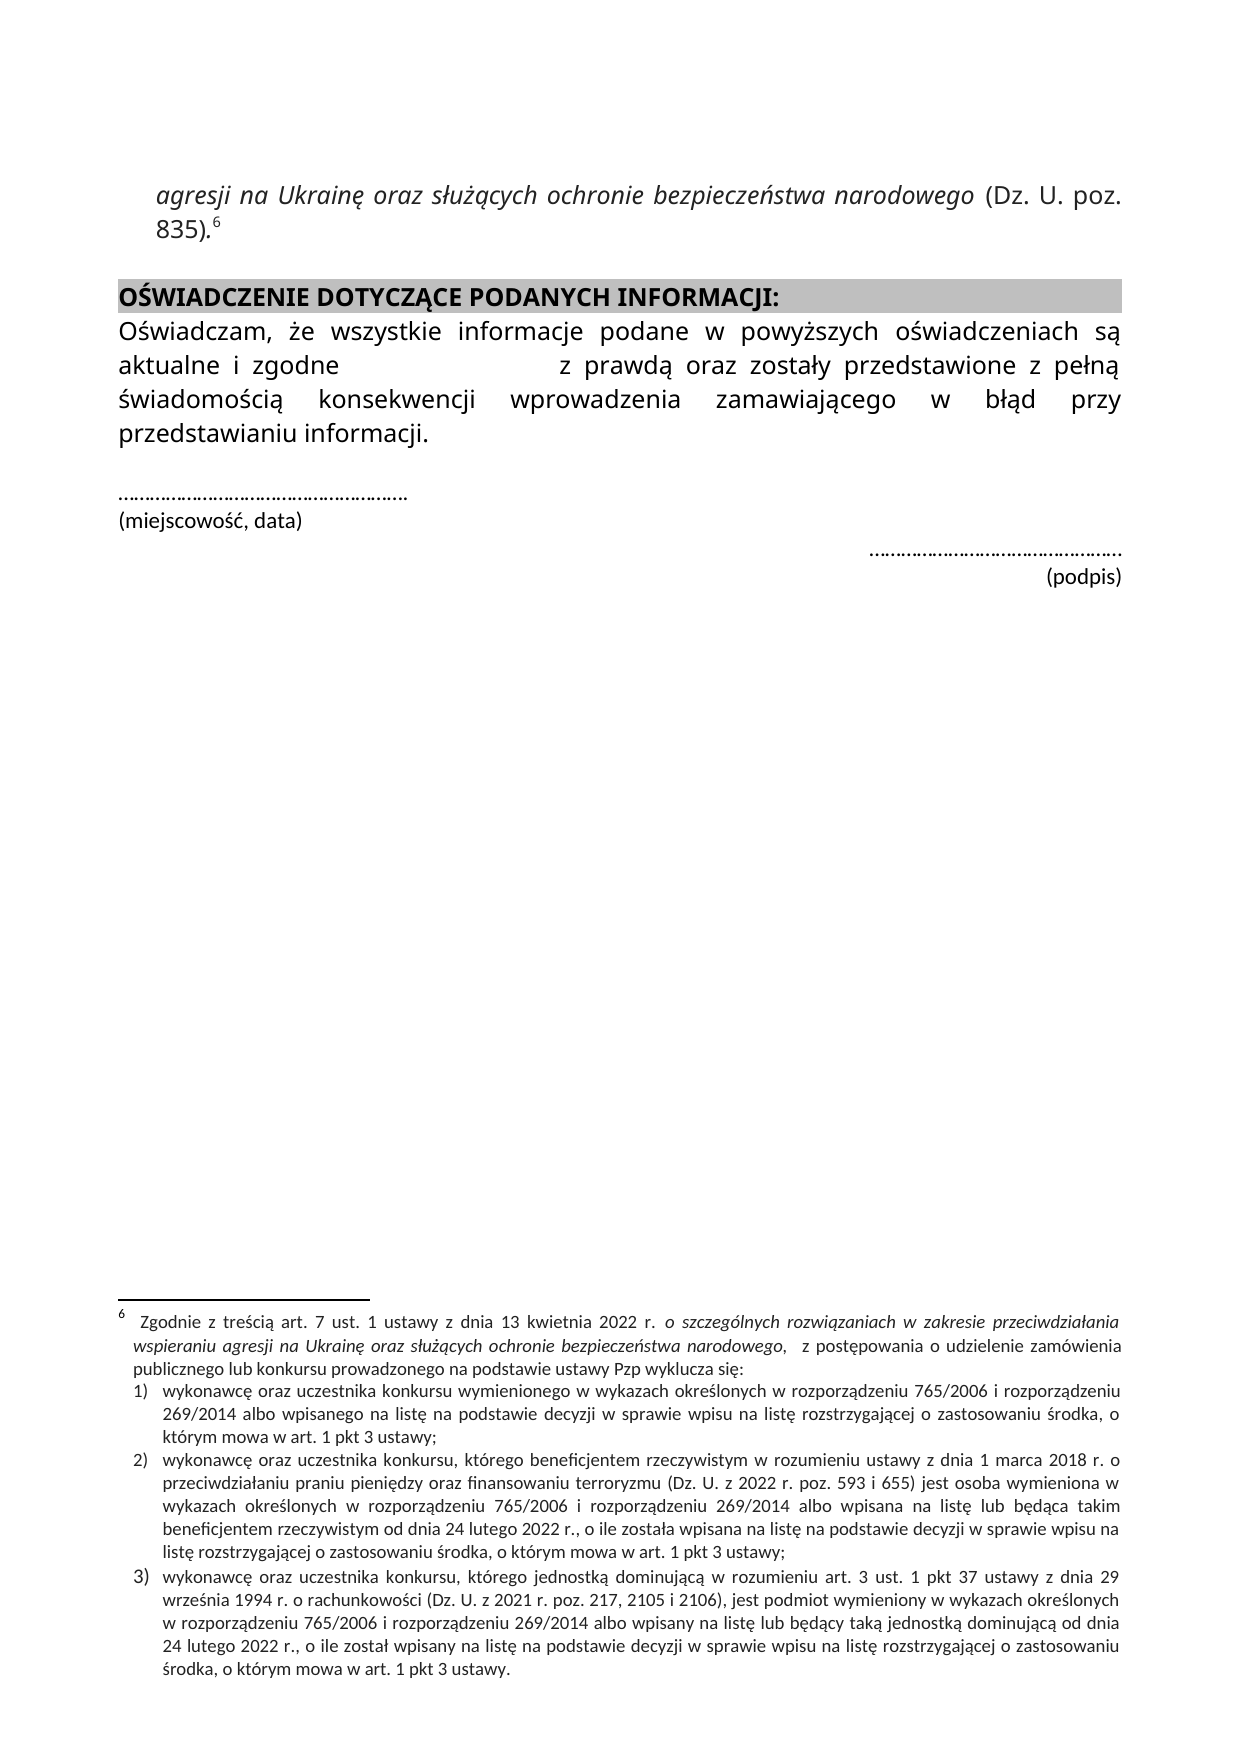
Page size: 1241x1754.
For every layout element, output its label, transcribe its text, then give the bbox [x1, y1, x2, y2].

text Oświadczam, że wszystkie informacje podane w powyższych oświadczeniach są aktualne i zgodne z prawdą oraz zostały przedstawione z pełną świadomością konsekwencji wprowadzenia zamawiającego w błąd przy przedstawianiu informacji. [118, 313, 1122, 450]
text ………………………………………… [118, 534, 1122, 562]
text ………………………………………………. [118, 478, 1122, 506]
text (miejscowość, data) [118, 506, 1122, 534]
text OŚWIADCZENIE DOTYCZĄCE PODANYCH INFORMACJI: [118, 279, 1122, 313]
list Oświadczam, że nie zachodzą w stosunku do mnie przesłanki wykluczenia z postępowania na podstawie art. 7 ust. 1 ustawy z dnia 13 kwietnia 2022 r. o szczególnych rozwiązaniach w zakresie przeciwdziałania wspieraniu agresji na Ukrainę oraz służących ochronie bezpieczeństwa narodowego (Dz. U. poz. 835). [118, 177, 1122, 245]
text (podpis) [118, 562, 1122, 590]
